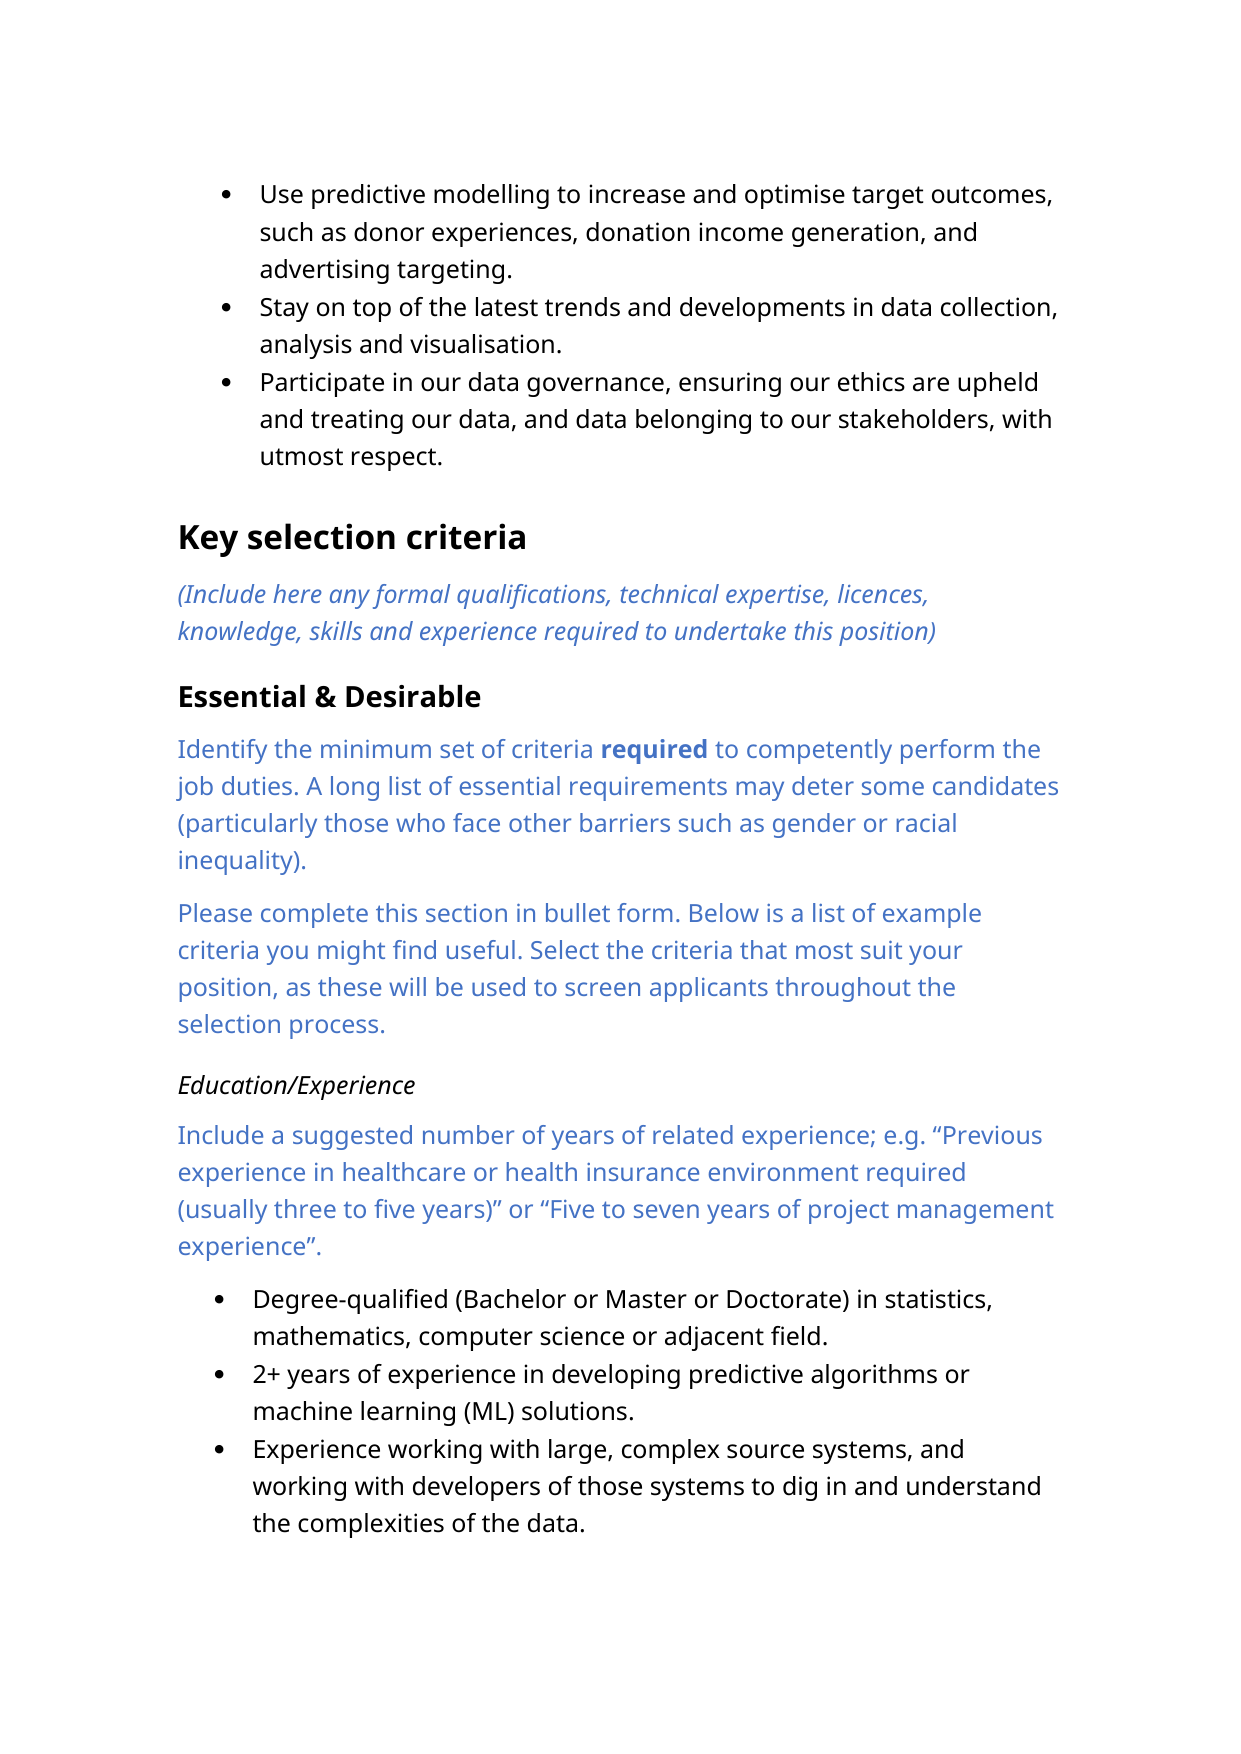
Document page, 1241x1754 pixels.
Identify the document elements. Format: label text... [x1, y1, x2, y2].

text Identify the minimum set of criteria required to competently perform the job duties. A long list of essential requirements may deter some candidates (particularly those who face other barriers such as gender or racial inequality). [177, 732, 1063, 877]
text Essential & Desirable [177, 676, 1063, 716]
text Please complete this section in bullet form. Below is a list of example criteria you might find useful. Select the criteria that most suit your position, as these will be used to screen applicants throughout the selection process. [177, 896, 1063, 1040]
subtitle Education/Experience [177, 1068, 1063, 1102]
text Include a suggested number of years of related experience; e.g. “Previous experience in healthcare or health insurance environment required (usually three to five years)” or “Five to seven years of project management experience”. [177, 1118, 1063, 1262]
list Participate in our data governance, ensuring our ethics are upheld and treating our data, and data belonging to our stakeholders, with utmost respect. [222, 364, 1063, 473]
list Degree-qualified (Bachelor or Master or Doctorate) in statistics, mathematics, computer science or adjacent field. [215, 1282, 1063, 1353]
list Experience working with large, complex source systems, and working with developers of those systems to dig in and understand the complexities of the data. [215, 1431, 1063, 1540]
list Stay on top of the latest trends and developments in data collection, analysis and visualisation. [222, 289, 1063, 361]
text (Include here any formal qualifications, technical expertise, licences, knowledge, skills and experience required to undertake this position) [177, 576, 1063, 648]
text Key selection criteria [177, 514, 1063, 559]
list 2+ years of experience in developing predictive algorithms or machine learning (ML) solutions. [215, 1356, 1063, 1428]
list Use predictive modelling to increase and optimise target outcomes, such as donor experiences, donation income generation, and advertising targeting. [222, 177, 1063, 286]
